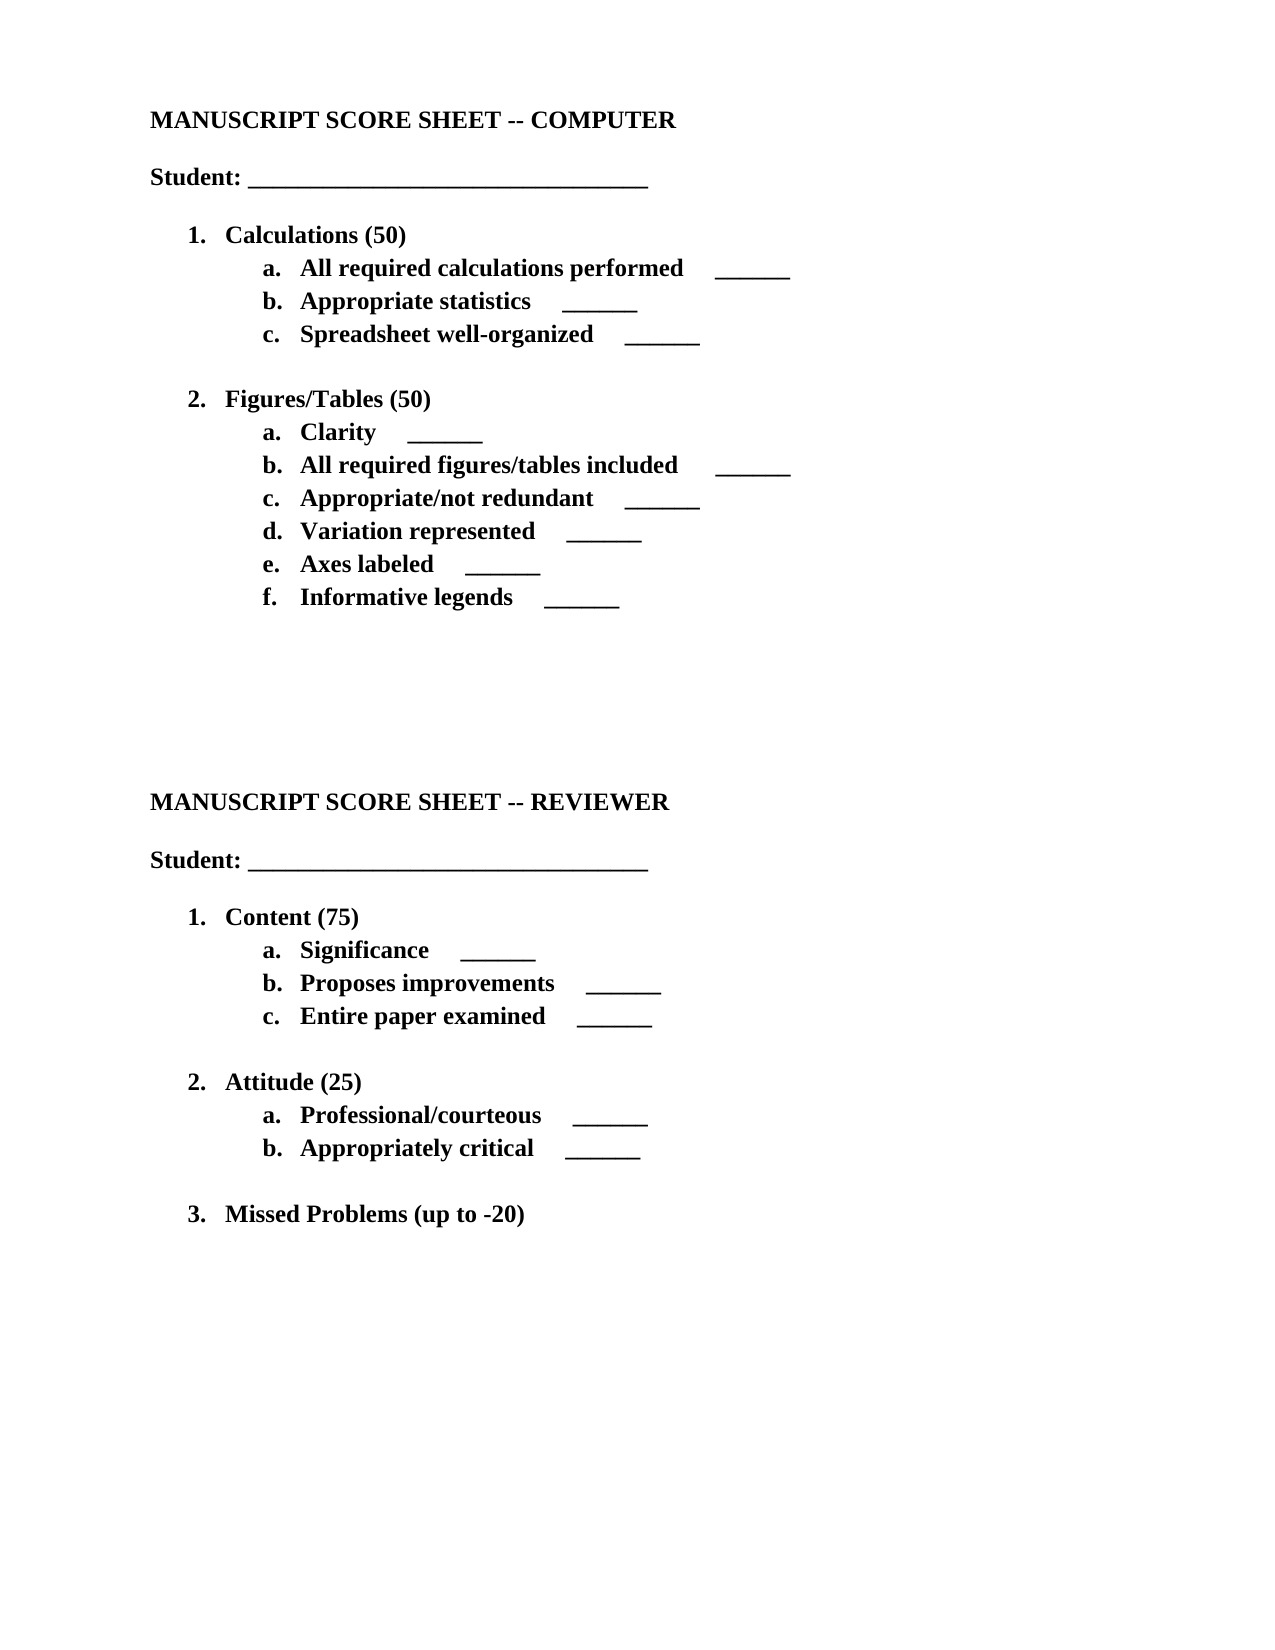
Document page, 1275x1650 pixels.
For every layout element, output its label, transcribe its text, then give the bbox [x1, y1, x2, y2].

list Proposes improvements ______ [262, 968, 1125, 997]
list All required calculations performed ______ [262, 253, 1125, 282]
text MANUSCRIPT SCORE SHEET -- REVIEWER [150, 787, 1125, 816]
list All required figures/tables included ______ [262, 450, 1125, 479]
list Spreadsheet well-organized ______ [262, 319, 1125, 347]
list Axes labeled ______ [262, 549, 1125, 578]
list Content (75) [187, 902, 1125, 931]
list Calculations (50) [187, 220, 1125, 249]
list Attitude (25) [187, 1067, 1125, 1096]
list Informative legends ______ [262, 582, 1125, 611]
list Entire paper examined ______ [262, 1001, 1125, 1030]
list Missed Problems (up to -20) [187, 1199, 1125, 1227]
list Appropriate statistics ______ [262, 286, 1125, 314]
list Appropriate/not redundant ______ [262, 483, 1125, 512]
text Student: ________________________________ [150, 162, 1125, 191]
text MANUSCRIPT SCORE SHEET -- COMPUTER [150, 105, 1125, 134]
list Clarity ______ [262, 417, 1125, 446]
list Appropriately critical ______ [262, 1133, 1125, 1162]
list Figures/Tables (50) [187, 384, 1125, 413]
list Significance ______ [262, 935, 1125, 964]
text Student: ________________________________ [150, 845, 1125, 874]
list Professional/courteous ______ [262, 1100, 1125, 1129]
list Variation represented ______ [262, 516, 1125, 545]
